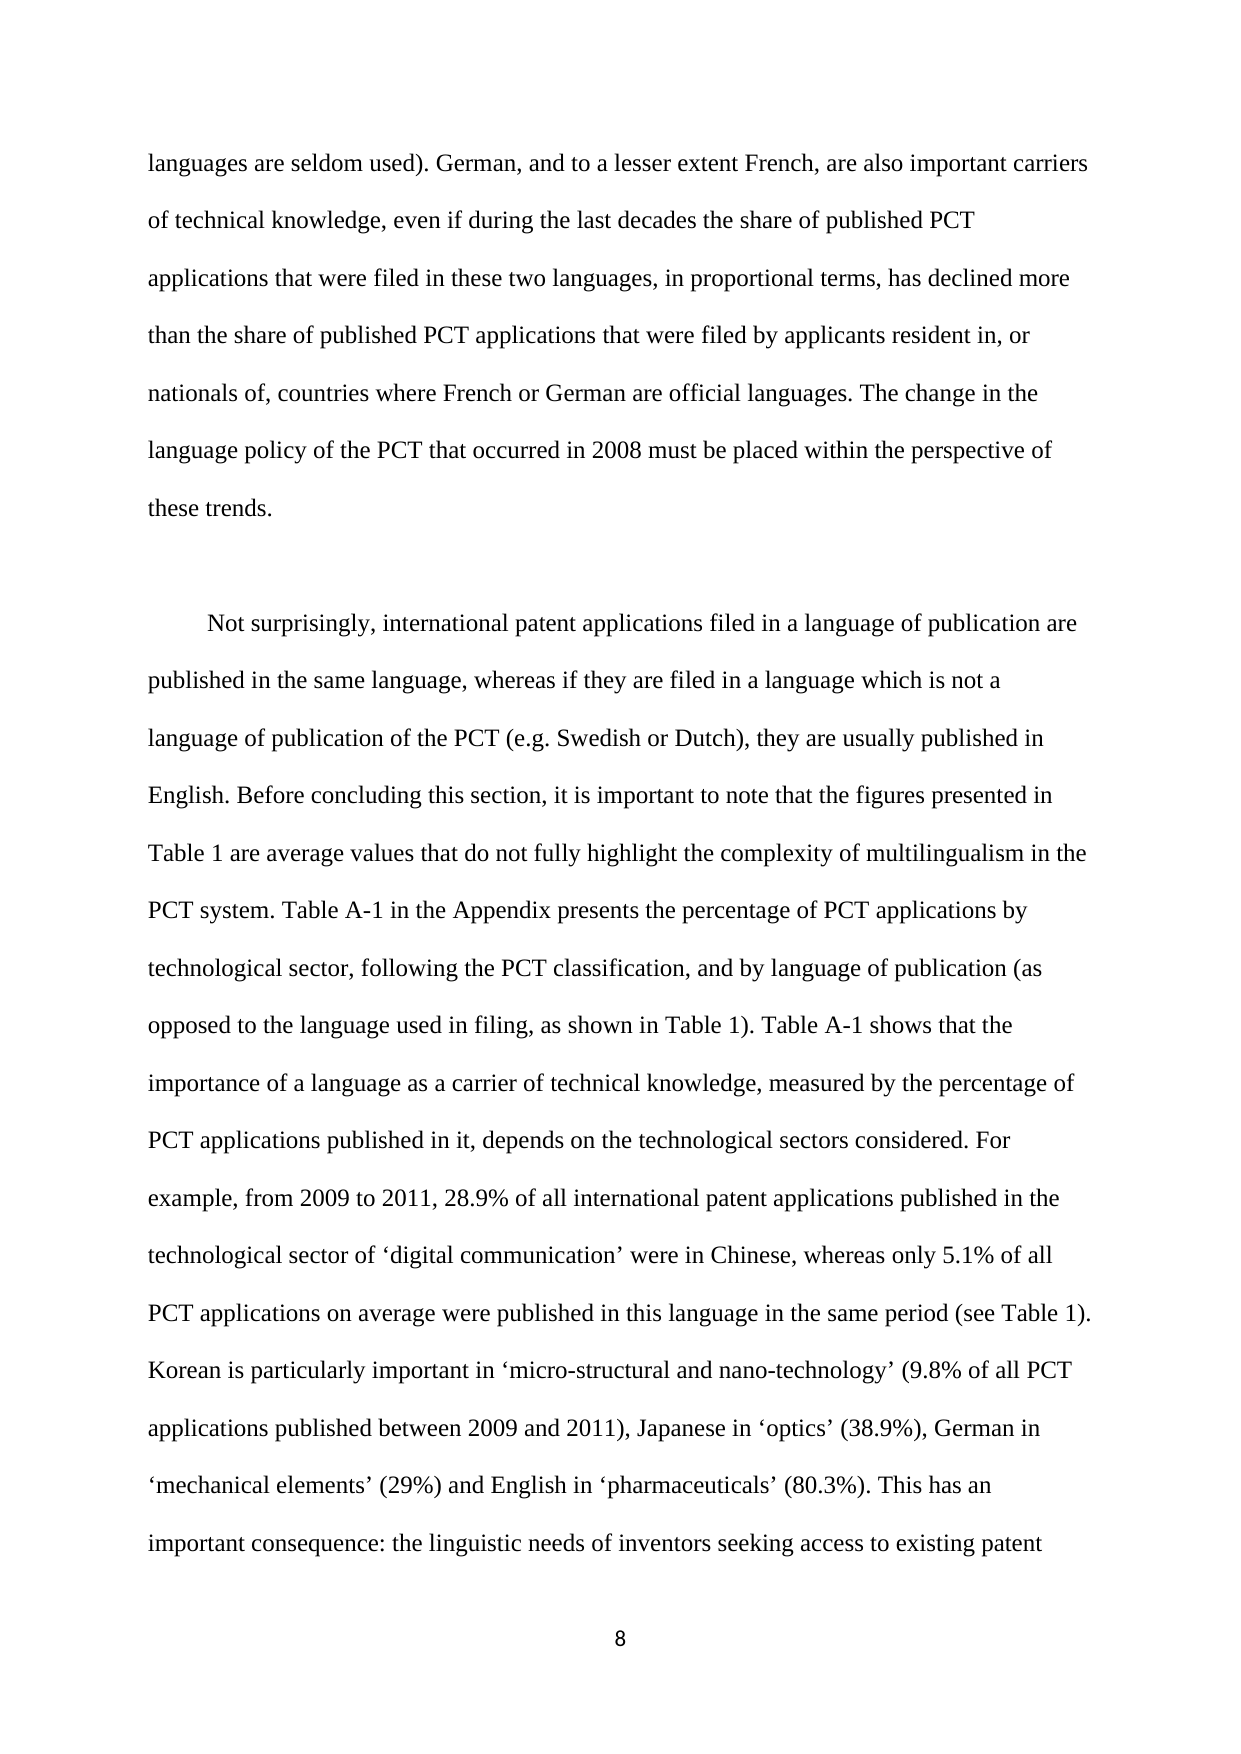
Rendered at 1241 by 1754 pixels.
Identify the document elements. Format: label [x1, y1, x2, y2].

text [148, 608, 1092, 1556]
text [148, 148, 1092, 521]
